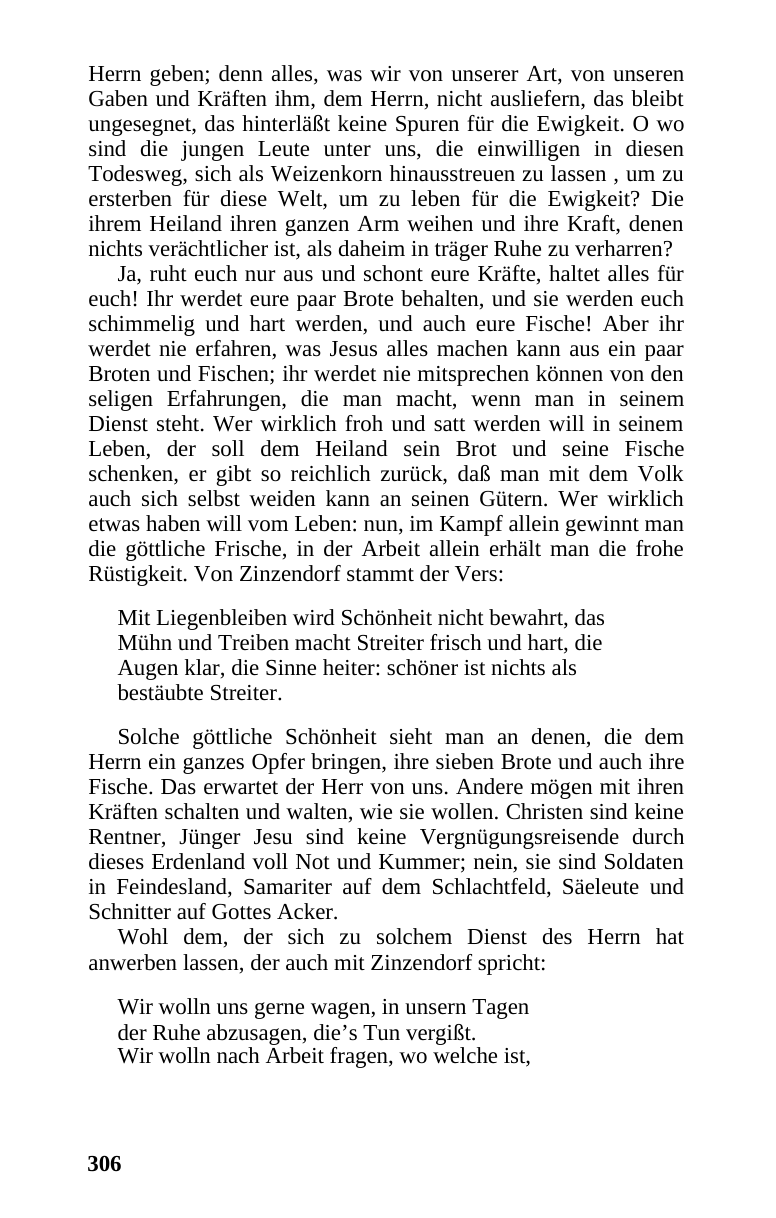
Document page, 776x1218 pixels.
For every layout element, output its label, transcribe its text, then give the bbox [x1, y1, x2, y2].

text 306 [87, 1153, 122, 1176]
text Ja, ruht euch nur aus und schont eure Kräfte, haltet alles für euch! Ihr werdet eure paar Brote behalten, und sie werden euch schimmelig und hart werden, und auch eure Fische! Aber ihr werdet nie erfahren, was Jesus alles machen kann aus ein paar Broten und Fischen; ihr werdet nie mitsprechen können von den seligen Erfahrungen, die man macht, wenn man in seinem Dienst steht. Wer wirklich froh und satt werden will in seinem Leben, der soll dem Heiland sein Brot und seine Fische schenken, er gibt so reichlich zurück, daß man mit dem Volk auch sich selbst weiden kann an seinen Gütern. Wer wirklich etwas haben will vom Leben: nun, im Kampf allein gewinnt man die göttliche Frische, in der Arbeit allein erhält man die frohe Rüstigkeit. Von Zinzendorf stammt der Vers: [88, 262, 685, 587]
text Solche göttliche Schönheit sieht man an denen, die dem Herrn ein ganzes Opfer bringen, ihre sieben Brote und auch ihre Fische. Das erwartet der Herr von uns. Andere mögen mit ihren Kräften schalten und walten, wie sie wollen. Christen sind keine Rentner, Jünger Jesu sind keine Vergnügungsreisende durch dieses Erdenland voll Not und Kummer; nein, sie sind Soldaten in Feindesland, Samariter auf dem Schlachtfeld, Säeleute und Schnitter auf Gottes Acker. [88, 724, 685, 924]
text Mit Liegenbleiben wird Schönheit nicht bewahrt, das Mühn und Treiben macht Streiter frisch und hart, die Augen klar, die Sinne heiter: schöner ist nichts als bestäubte Streiter. [117, 605, 627, 705]
text Herrn geben; denn alles, was wir von unserer Art, von unseren Gaben und Kräften ihm, dem Herrn, nicht ausliefern, das bleibt ungesegnet, das hinterläßt keine Spuren für die Ewigkeit. O wo sind die jungen Leute unter uns, die einwilligen in diesen Todesweg, sich als Weizenkorn hinausstreuen zu lassen , um zu ersterben für diese Welt, um zu leben für die Ewigkeit? Die ihrem Heiland ihren ganzen Arm weihen und ihre Kraft, denen nichts verächtlicher ist, als daheim in träger Ruhe zu verharren? [88, 62, 685, 262]
text Wir wolln nach Arbeit fragen, wo welche ist, [88, 1045, 685, 1068]
text Wohl dem, der sich zu solchem Dienst des Herrn hat anwerben lassen, der auch mit Zinzendorf spricht: [88, 924, 685, 975]
text Wir wolln uns gerne wagen, in unsern Tagen der Ruhe abzusagen, die’s Tun vergißt. [117, 994, 539, 1045]
